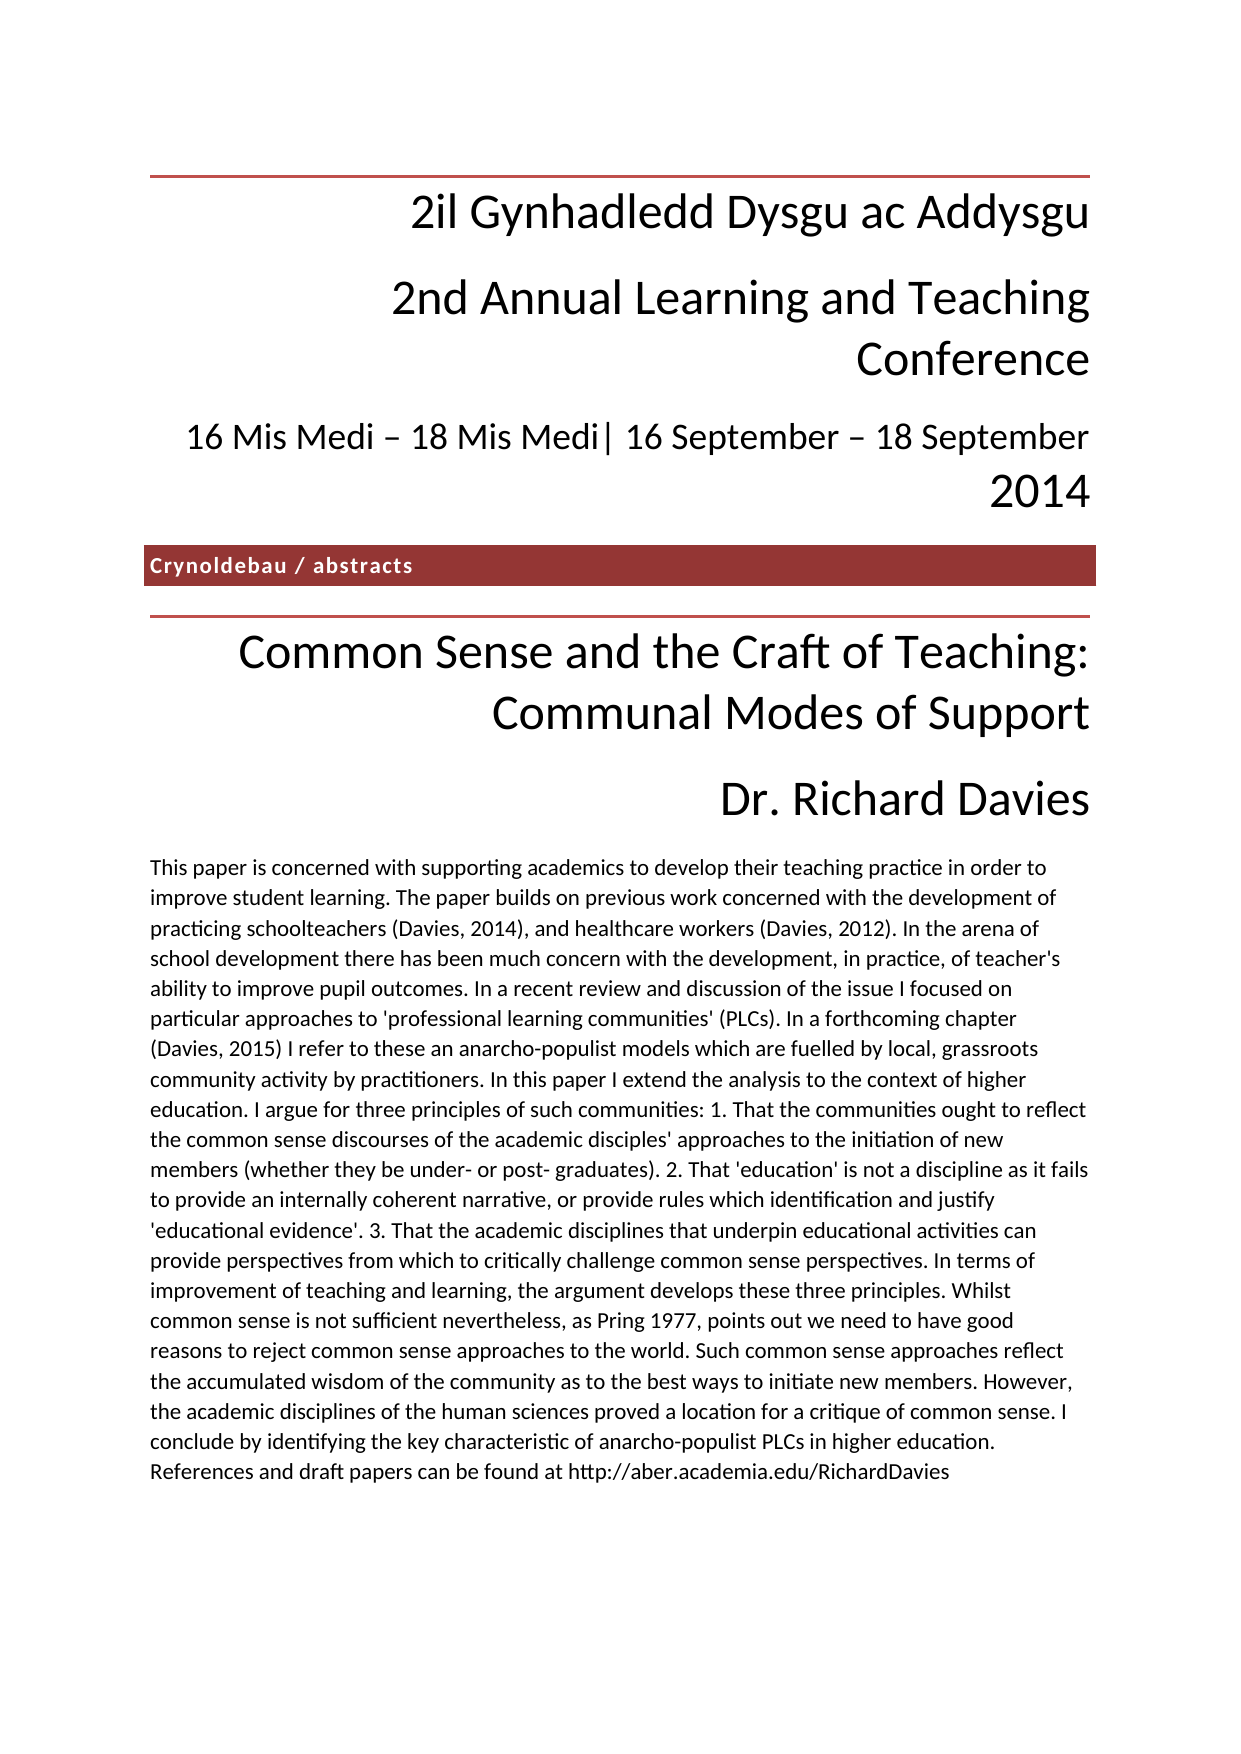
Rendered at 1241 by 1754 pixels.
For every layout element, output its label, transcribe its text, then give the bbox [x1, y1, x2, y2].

subtitle Crynoldebau / abstracts [150, 551, 1090, 579]
title Common Sense and the Craft of Teaching: Communal Modes of Support [150, 618, 1090, 742]
title 2nd Annual Learning and Teaching Conference [150, 261, 1090, 388]
title 16 Mis Medi – 18 Mis Medi| 16 September – 18 September 2014 [150, 408, 1090, 520]
text This paper is concerned with supporting academics to develop their teaching practice in order to improve student learning. The paper builds on previous work concerned with the development of practicing schoolteachers (Davies, 2014), and healthcare workers (Davies, 2012). In the arena of school development there has been much concern with the development, in practice, of teacher's ability to improve pupil outcomes. In a recent review and discussion of the issue I focused on particular approaches to 'professional learning communities' (PLCs). In a forthcoming chapter (Davies, 2015) I refer to these an anarcho-populist models which are fuelled by local, grassroots community activity by practitioners. In this paper I extend the analysis to the context of higher education. I argue for three principles of such communities: 1. That the communities ought to reflect the common sense discourses of the academic disciples' approaches to the initiation of new members (whether they be under- or post- graduates). 2. That 'education' is not a discipline as it fails to provide an internally coherent narrative, or provide rules which identification and justify 'educational evidence'. 3. That the academic disciplines that underpin educational activities can provide perspectives from which to critically challenge common sense perspectives. In terms of improvement of teaching and learning, the argument develops these three principles. Whilst common sense is not sufficient nevertheless, as Pring 1977, points out we need to have good reasons to reject common sense approaches to the world. Such common sense approaches reflect the accumulated wisdom of the community as to the best ways to initiate new members. However, the academic disciplines of the human sciences proved a location for a critique of common sense. I conclude by identifying the key characteristic of anarcho-populist PLCs in higher education. References and draft papers can be found at http://aber.academia.edu/RichardDavies [150, 853, 1090, 1485]
title 2il Gynhadledd Dysgu ac Addysgu [150, 178, 1090, 241]
title Dr. Richard Davies [150, 762, 1090, 828]
